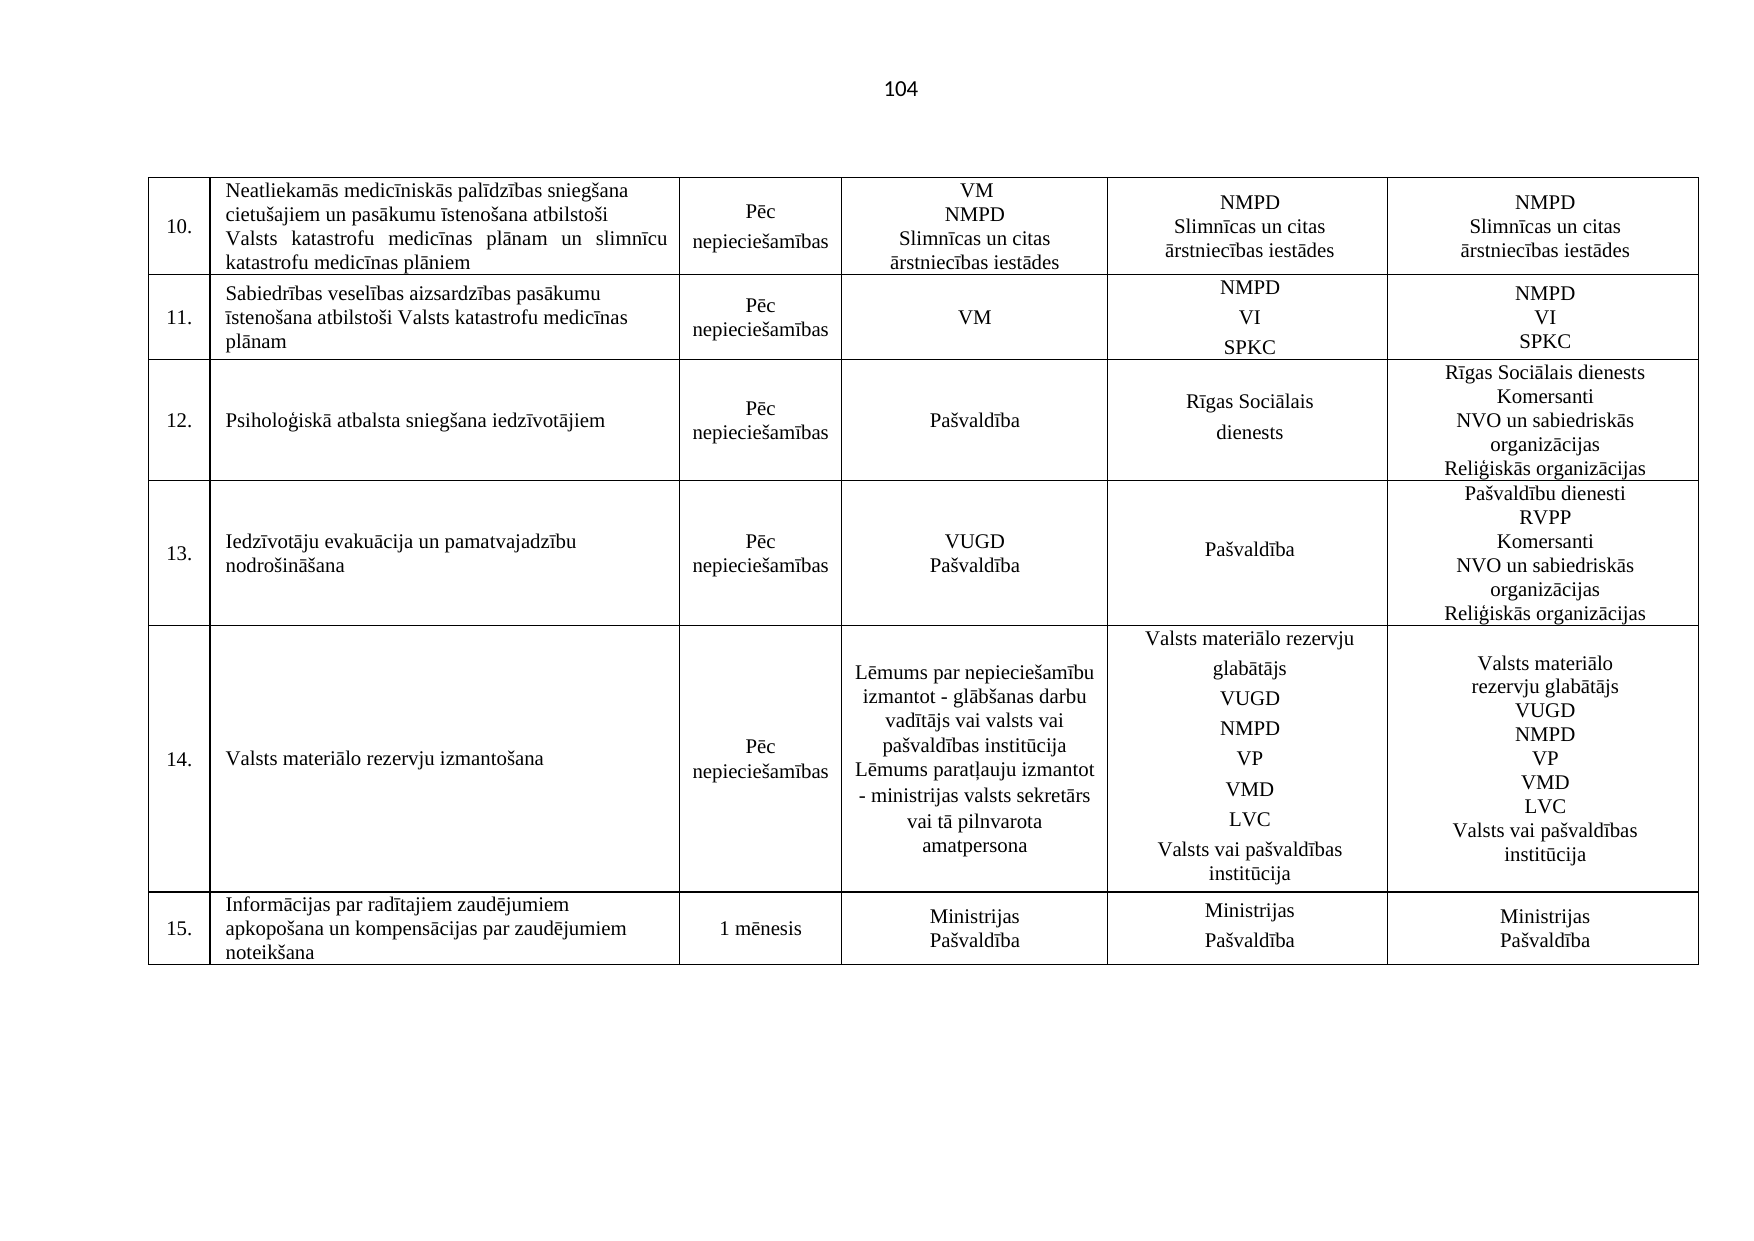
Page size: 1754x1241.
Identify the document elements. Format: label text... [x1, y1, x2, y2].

table_cell 10. [149, 178, 209, 274]
table_cell NMPD Slimnīcas un citas ārstniecības iestādes [1388, 178, 1698, 274]
table_cell NMPD VI SPKC [1108, 275, 1387, 359]
table_cell Pēc nepieciešamības [680, 275, 841, 359]
table_cell Psiholoģiskā atbalsta sniegšana iedzīvotājiem [211, 360, 679, 480]
table_cell 15. [149, 893, 209, 964]
table_cell Informācijas par radītajiem zaudējumiem apkopošana un kompensācijas par zaudējumiem noteikšana [314, 893, 679, 964]
table_cell Pašvaldība [842, 360, 1107, 480]
table_cell Ministrijas Pašvaldība [1388, 893, 1698, 964]
table_cell Rīgas Sociālais dienests Komersanti NVO un sabiedriskās organizācijas Reliģiskās organizācijas [1594, 360, 1698, 480]
table_cell Lēmums par nepieciešamību izmantot - glābšanas darbu vadītājs vai valsts vai pašvaldības institūcija Lēmums paratļauju izmantot - ministrijas valsts sekretārs vai tā pilnvarota amatpersona [842, 626, 1107, 891]
table_cell Pašvaldību dienesti RVPP Komersanti NVO un sabiedriskās organizācijas Reliģiskās organizācijas [1388, 481, 1519, 625]
table_cell Ministrijas Pašvaldība [1108, 893, 1387, 964]
table_cell 12. [149, 360, 209, 480]
table_cell 11. [149, 275, 209, 359]
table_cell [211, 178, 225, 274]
table_cell Pēc nepieciešamības [680, 360, 841, 480]
table_cell Rīgas Sociālais dienests Komersanti NVO un sabiedriskās organizācijas Reliģiskās organizācijas [1388, 360, 1497, 480]
table_cell Valsts materiālo rezervju glabātājs VUGD NMPD VP VMD LVC Valsts vai pašvaldības institūcija [1108, 626, 1387, 891]
table_cell NMPD Slimnīcas un citas ārstniecības iestādes [1108, 178, 1387, 274]
table_cell NMPD VI SPKC [1388, 275, 1698, 359]
table_cell VUGD Pašvaldība [842, 481, 1107, 625]
table_cell Pēc nepieciešamības [680, 178, 841, 274]
table_cell Pašvaldību dienesti RVPP Komersanti NVO un sabiedriskās organizācijas Reliģiskās organizācijas [1571, 481, 1698, 625]
table_cell Pēc nepieciešamības [680, 626, 841, 891]
table_cell Iedzīvotāju evakuācija un pamatvajadzību nodrošināšana [211, 481, 679, 625]
table_cell Valsts materiālo rezervju izmantošana [211, 626, 679, 891]
table_cell Neatliekamās medicīniskās palīdzības sniegšana cietušajiem un pasākumu īstenošana atbilstoši Valsts katastrofu medicīnas plānam un slimnīcu katastrofu medicīnas plāniem [471, 178, 679, 274]
table_cell Pēc nepieciešamības [680, 481, 841, 625]
table_cell VM NMPD Slimnīcas un citas ārstniecības iestādes [993, 178, 1107, 274]
table_cell Valsts materiālo rezervju glabātājs VUGD NMPD VP VMD LVC Valsts vai pašvaldības institūcija [1388, 626, 1698, 891]
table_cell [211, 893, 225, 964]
table_cell Rīgas Sociālais dienests [1108, 360, 1387, 480]
table_cell VM NMPD Slimnīcas un citas ārstniecības iestādes [842, 178, 960, 274]
table_cell Sabiedrības veselības aizsardzības pasākumu īstenošana atbilstoši Valsts katastrofu medicīnas plānam [211, 275, 679, 359]
table_cell Ministrijas Pašvaldība [842, 893, 1107, 964]
table_cell 1 mēnesis [680, 893, 841, 964]
table_cell Pašvaldība [1108, 481, 1387, 625]
table_cell 13. [149, 481, 209, 625]
table_cell 14. [149, 626, 209, 891]
table_cell VM [842, 275, 1107, 359]
